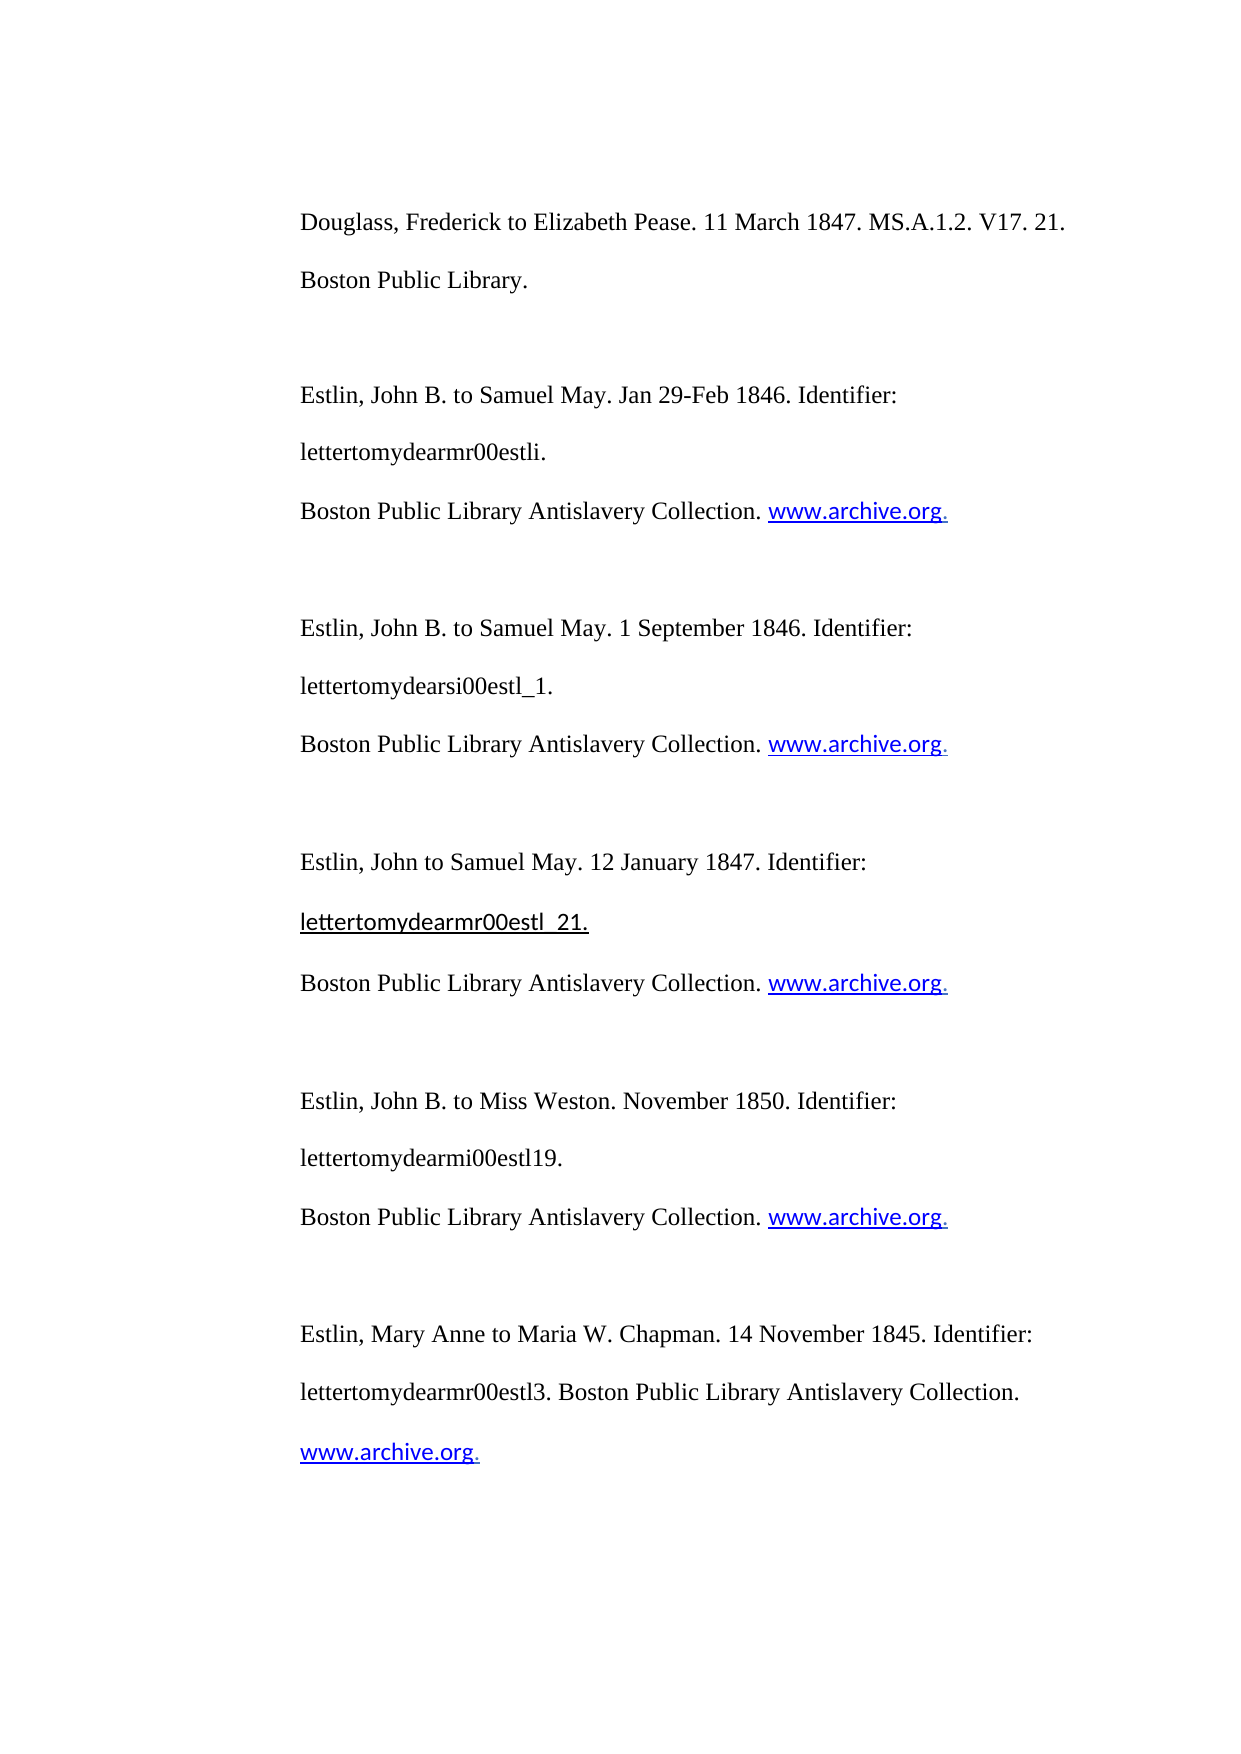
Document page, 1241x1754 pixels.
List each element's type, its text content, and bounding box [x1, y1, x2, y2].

text Douglass, Frederick to Elizabeth Pease. 11 March 1847. MS.A.1.2. V17. 21. Boston Public Library. [300, 207, 1090, 294]
text Boston Public Library Antislavery Collection. www.archive.org. [300, 495, 1090, 526]
text Estlin, John B. to Samuel May. 1 September 1846. Identifier: lettertomydearsi00estl_1. [300, 613, 1090, 700]
text Boston Public Library Antislavery Collection. www.archive.org. [300, 967, 1090, 998]
text Boston Public Library Antislavery Collection. www.archive.org. [300, 728, 1090, 759]
text Estlin, John B. to Samuel May. Jan 29-Feb 1846. Identifier: lettertomydearmr00estli. [300, 380, 1090, 466]
text Estlin, Mary Anne to Maria W. Chapman. 14 November 1845. Identifier: lettertomydearmr00estl3. Boston Public Library Antislavery Collection. www.archive.org. [300, 1319, 1090, 1467]
text Boston Public Library Antislavery Collection. www.archive.org. [300, 1201, 1090, 1231]
text Estlin, John to Samuel May. 12 January 1847. Identifier: lettertomydearmr00estl_21. [300, 847, 1090, 937]
text Estlin, John B. to Miss Weston. November 1850. Identifier: lettertomydearmi00estl19. [300, 1086, 1090, 1172]
